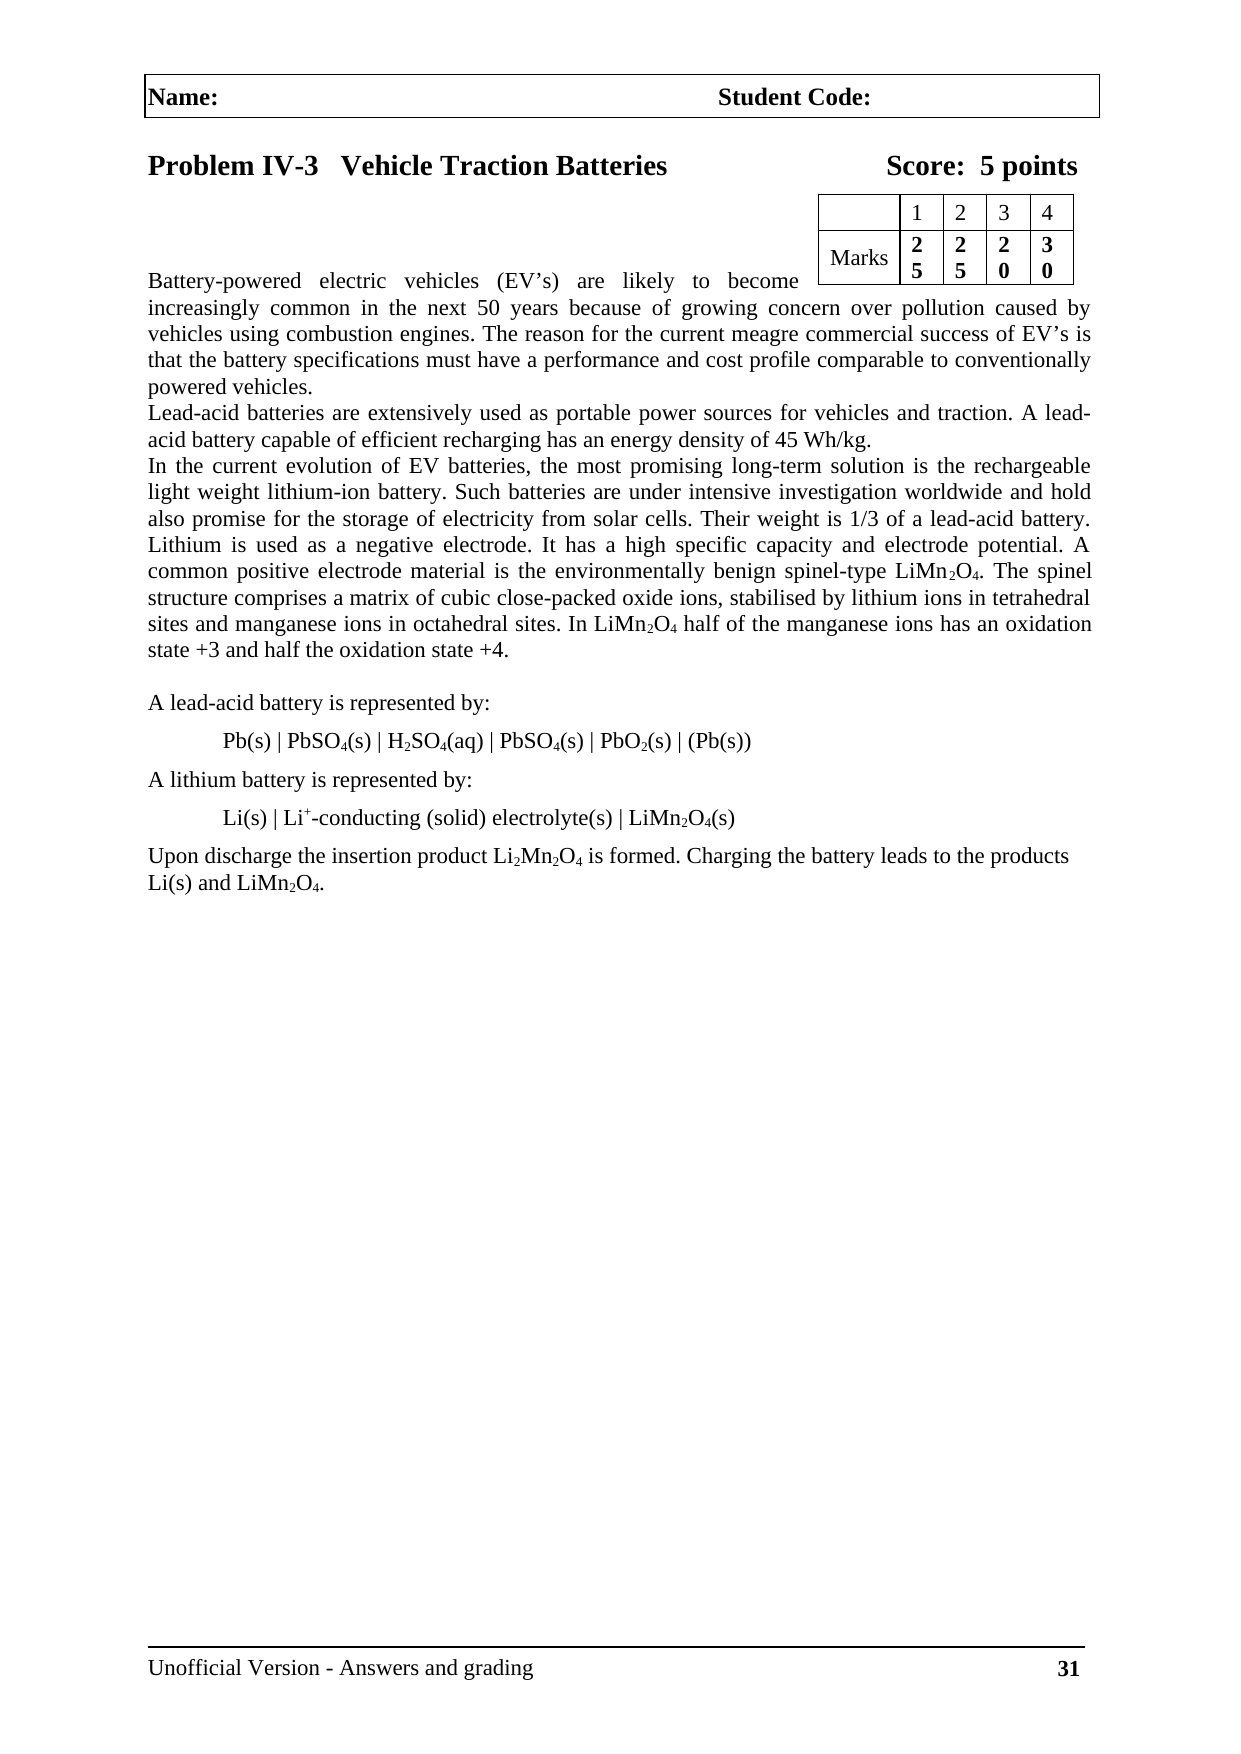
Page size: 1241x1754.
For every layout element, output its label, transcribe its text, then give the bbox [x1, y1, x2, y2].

table_cell 25 [901, 231, 943, 284]
table_header 1 [901, 195, 943, 230]
text Li(s) | Li+-conducting (solid) electrolyte(s) | LiMn2O4(s) [223, 804, 1092, 831]
text In the current evolution of EV batteries, the most promising long-term solution is the rechargeable light weight lithium-ion battery. Such batteries are under intensive investigation worldwide and hold also promise for the storage of electricity from solar cells. Their weight is 1/3 of a lead-acid battery. Lithium is used as a negative electrode. It has a high specific capacity and electrode potential. A common positive electrode material is the environmentally benign spinel-type LiMn2O4. The spinel structure comprises a matrix of cubic close-packed oxide ions, stabilised by lithium ions in tetrahedral sites and manganese ions in octahedral sites. In LiMn2O4 half of the manganese ions has an oxidation state +3 and half the oxidation state +4. [148, 452, 1092, 663]
table_header 3 [987, 195, 1030, 230]
text Battery-powered electric vehicles (EV’s) are likely to become increasingly common in the next 50 years because of growing concern over pollution caused by vehicles using combustion engines. The reason for the current meagre commercial success of EV’s is that the battery specifications must have a performance and cost profile comparable to conventionally powered vehicles. [148, 267, 1092, 399]
table_cell 20 [987, 231, 1030, 284]
table_cell Marks [819, 231, 899, 284]
table_cell 30 [1031, 231, 1073, 284]
text Lead-acid batteries are extensively used as portable power sources for vehicles and traction. A lead-acid battery capable of efficient recharging has an energy density of 45 Wh/kg. [148, 399, 1092, 452]
subtitle Problem IV-3 Vehicle Traction Batteries Score: 5 points [148, 148, 1092, 181]
table_cell 25 [944, 231, 986, 284]
text Pb(s) | PbSO4(s) | H2SO4(aq) | PbSO4(s) | PbO2(s) | (Pb(s)) [223, 727, 1092, 754]
text Upon discharge the insertion product Li2Mn2O4 is formed. Charging the battery leads to the products Li(s) and LiMn2O4. [148, 842, 1092, 895]
table_header [819, 195, 899, 230]
table_header 4 [1031, 195, 1073, 230]
text A lead-acid battery is represented by: [148, 689, 1092, 716]
text A lithium battery is represented by: [148, 766, 1092, 792]
table_header 2 [944, 195, 986, 230]
